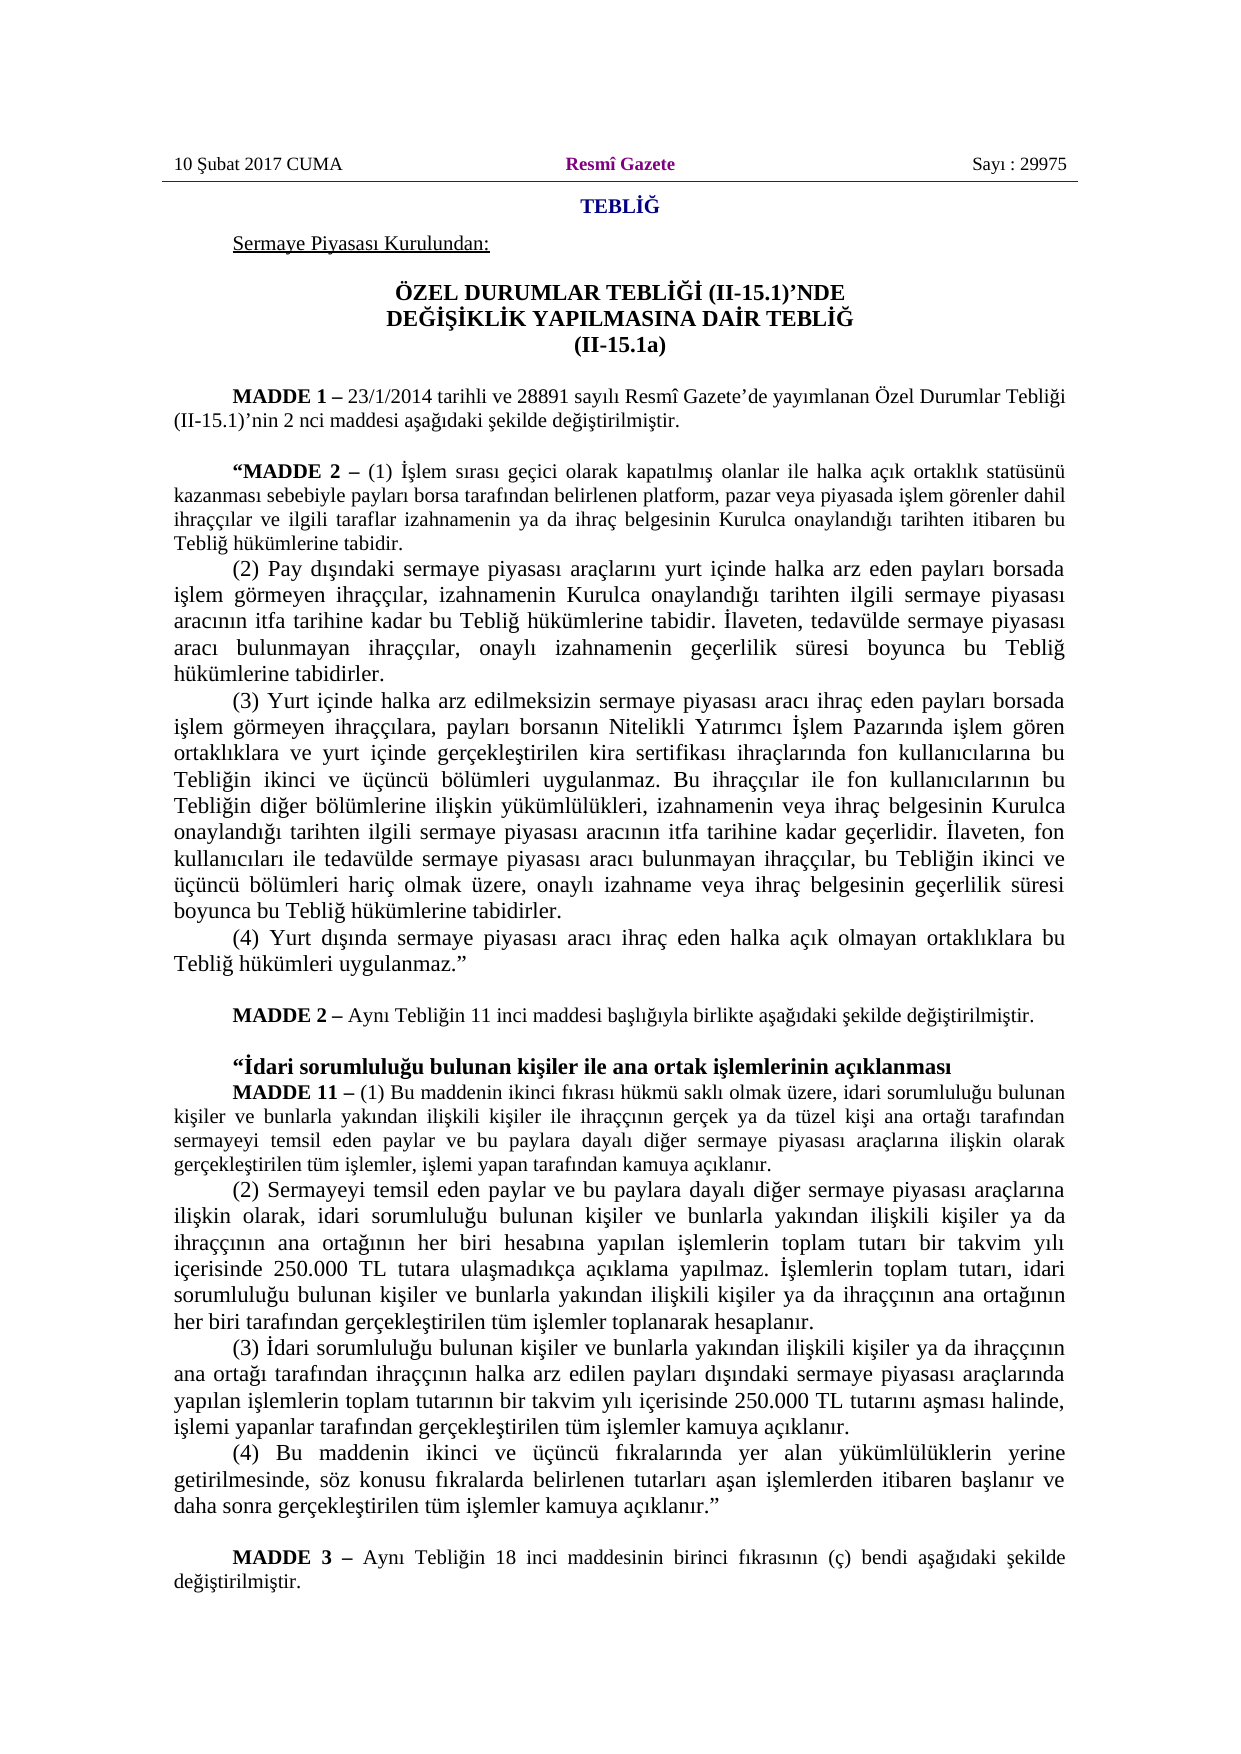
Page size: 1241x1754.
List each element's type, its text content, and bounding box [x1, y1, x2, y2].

table_header Sayı : 29975 [773, 148, 1078, 181]
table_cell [162, 231, 1078, 1593]
table_cell TEBLİĞ [162, 182, 1078, 231]
table_header Resmî Gazete [468, 148, 773, 181]
table_header 10 Şubat 2017 CUMA [162, 148, 468, 181]
